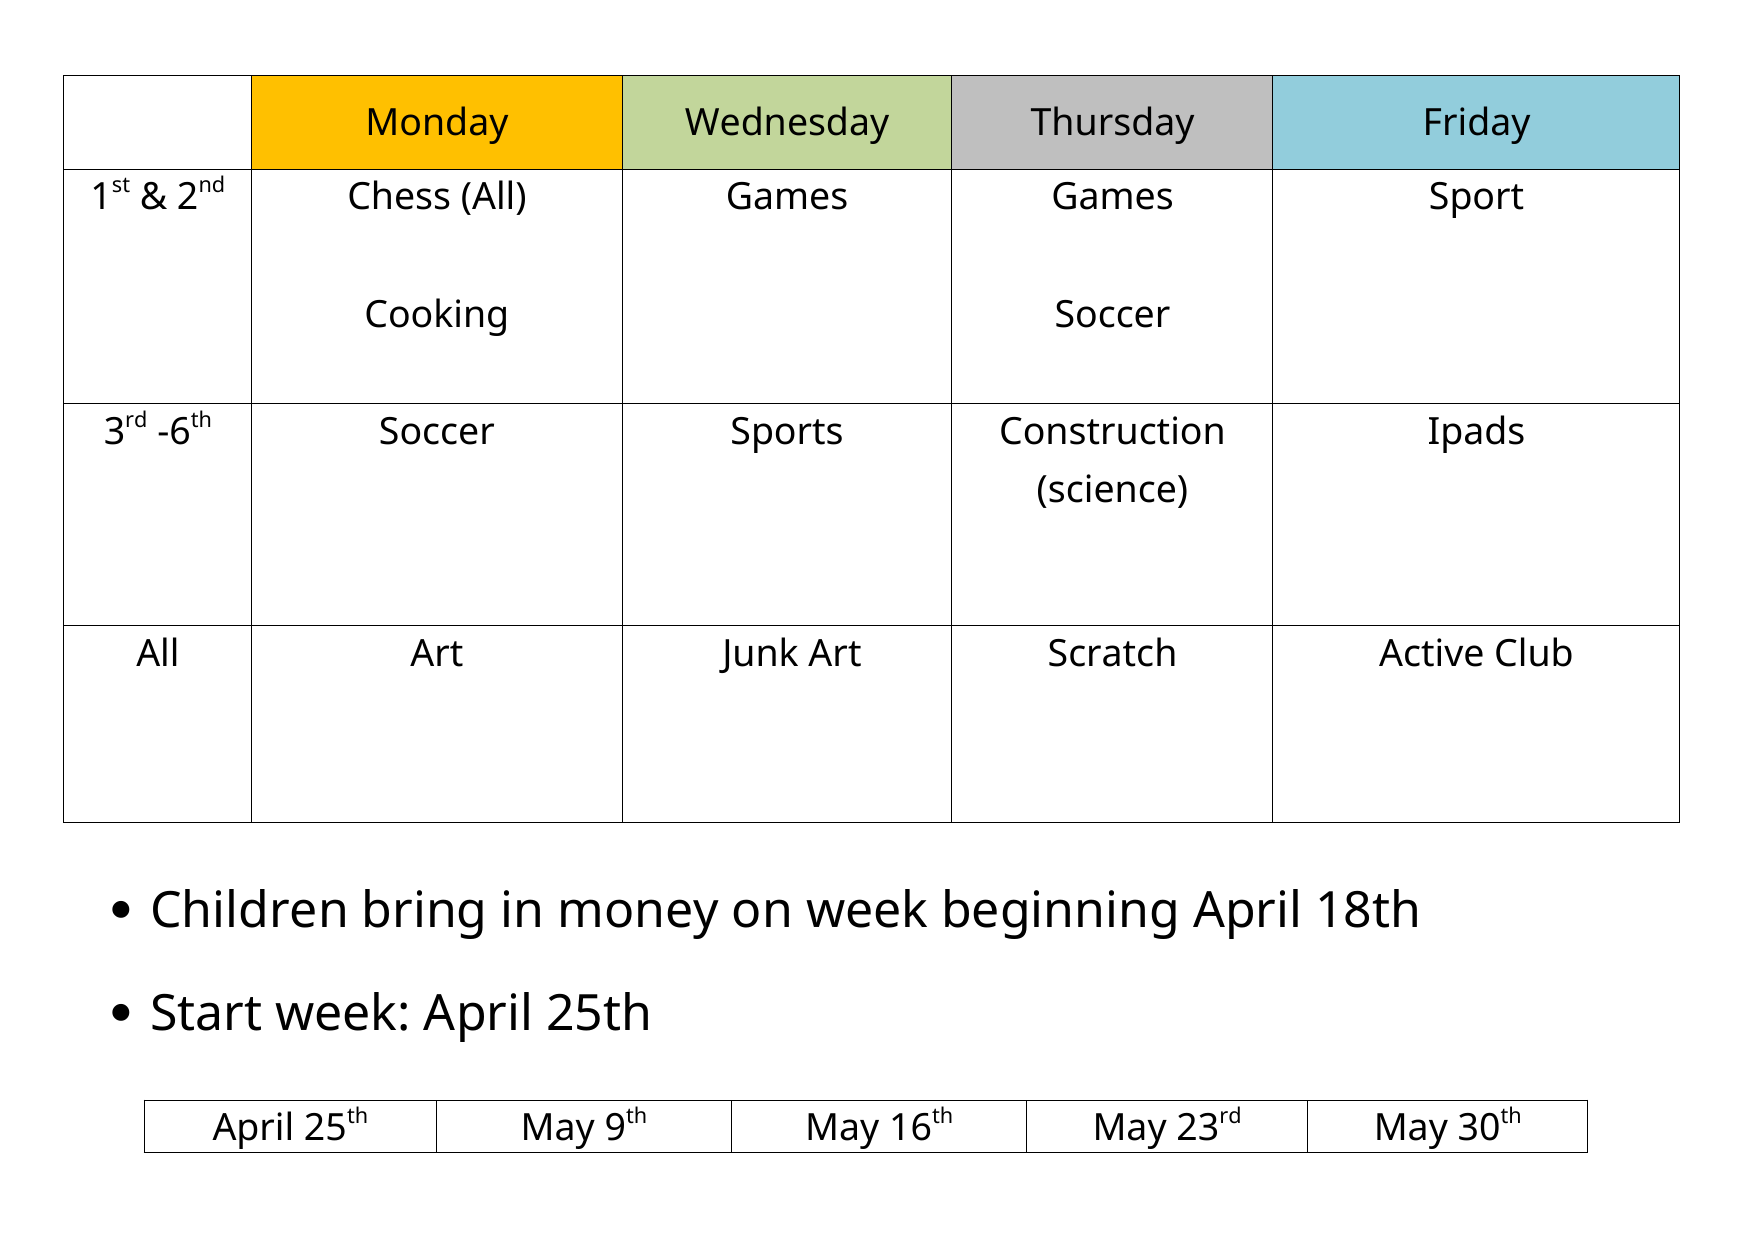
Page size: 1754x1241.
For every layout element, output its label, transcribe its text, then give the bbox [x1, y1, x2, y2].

table_header May 16th [732, 1101, 1026, 1152]
table_cell Junk Art [623, 626, 951, 822]
table_header Monday [252, 76, 622, 169]
table_cell 1st & 2nd [64, 170, 251, 403]
table_cell All [64, 626, 251, 822]
table_cell 3rd -6th [64, 404, 251, 625]
table_cell Active Club [1273, 626, 1679, 822]
table_header May 30th [1308, 1101, 1587, 1152]
table_header May 9th [437, 1101, 731, 1152]
table_header April 25th [145, 1101, 436, 1152]
table_cell Ipads [1273, 404, 1679, 625]
table_header May 23rd [1027, 1101, 1307, 1152]
table_cell Scratch [952, 626, 1272, 822]
table_cell Chess (All) Cooking [252, 170, 622, 403]
table_cell Games Soccer [952, 170, 1272, 403]
table_cell Art [252, 626, 622, 822]
table_cell Soccer [252, 404, 622, 625]
table_cell Sport [1273, 170, 1679, 403]
table_cell Construction (science) [952, 404, 1272, 625]
list Children bring in money on week beginning April 18th [112, 874, 1679, 942]
list Start week: April 25th [112, 976, 1679, 1044]
table_header [64, 76, 251, 169]
table_header Wednesday [623, 76, 951, 169]
table_header Thursday [952, 76, 1272, 169]
table_cell Games [623, 170, 951, 403]
table_header Friday [1273, 76, 1679, 169]
table_cell Sports [623, 404, 951, 625]
